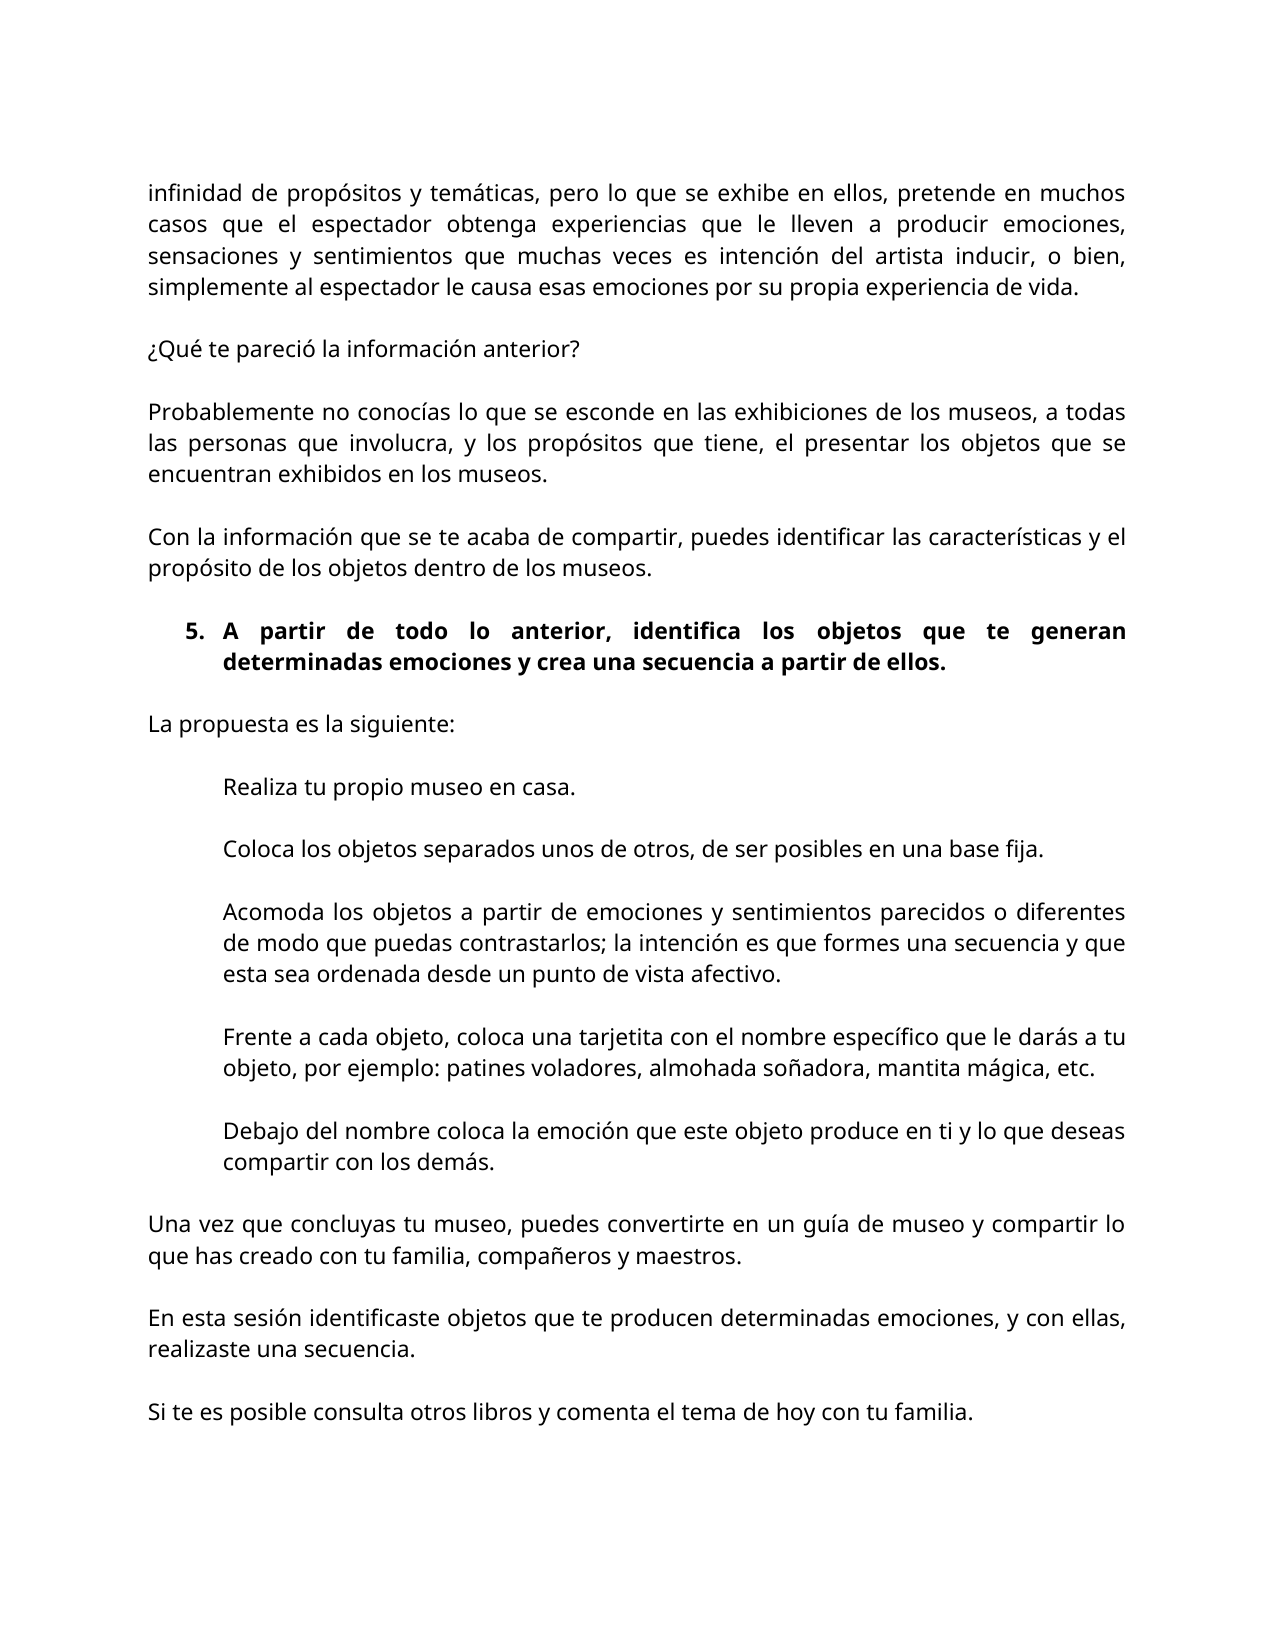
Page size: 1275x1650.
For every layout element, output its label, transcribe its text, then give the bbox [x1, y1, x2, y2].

text Acomoda los objetos a partir de emociones y sentimientos parecidos o diferentes de modo que puedas contrastarlos; la intención es que formes una secuencia y que esta sea ordenada desde un punto de vista afectivo. [223, 896, 1127, 990]
text Coloca los objetos separados unos de otros, de ser posibles en una base fija. [223, 833, 1127, 865]
list A partir de todo lo anterior, identifica los objetos que te generan determinadas emociones y crea una secuencia a partir de ellos. [185, 615, 1127, 677]
text Si te es posible consulta otros libros y comenta el tema de hoy con tu familia. [148, 1396, 1127, 1427]
text La propuesta es la siguiente: [148, 708, 1127, 740]
text Frente a cada objeto, coloca una tarjetita con el nombre específico que le darás a tu objeto, por ejemplo: patines voladores, almohada soñadora, mantita mágica, etc. [223, 1021, 1127, 1083]
text ¿Qué te pareció la información anterior? [148, 333, 1127, 365]
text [148, 177, 1127, 302]
text Debajo del nombre coloca la emoción que este objeto produce en ti y lo que deseas compartir con los demás. [223, 1115, 1127, 1177]
text Realiza tu propio museo en casa. [223, 771, 1127, 802]
text Con la información que se te acaba de compartir, puedes identificar las características y el propósito de los objetos dentro de los museos. [148, 521, 1127, 583]
text En esta sesión identificaste objetos que te producen determinadas emociones, y con ellas, realizaste una secuencia. [148, 1302, 1127, 1365]
text Una vez que concluyas tu museo, puedes convertirte en un guía de museo y compartir lo que has creado con tu familia, compañeros y maestros. [148, 1208, 1127, 1271]
text Probablemente no conocías lo que se esconde en las exhibiciones de los museos, a todas las personas que involucra, y los propósitos que tiene, el presentar los objetos que se encuentran exhibidos en los museos. [148, 396, 1127, 490]
